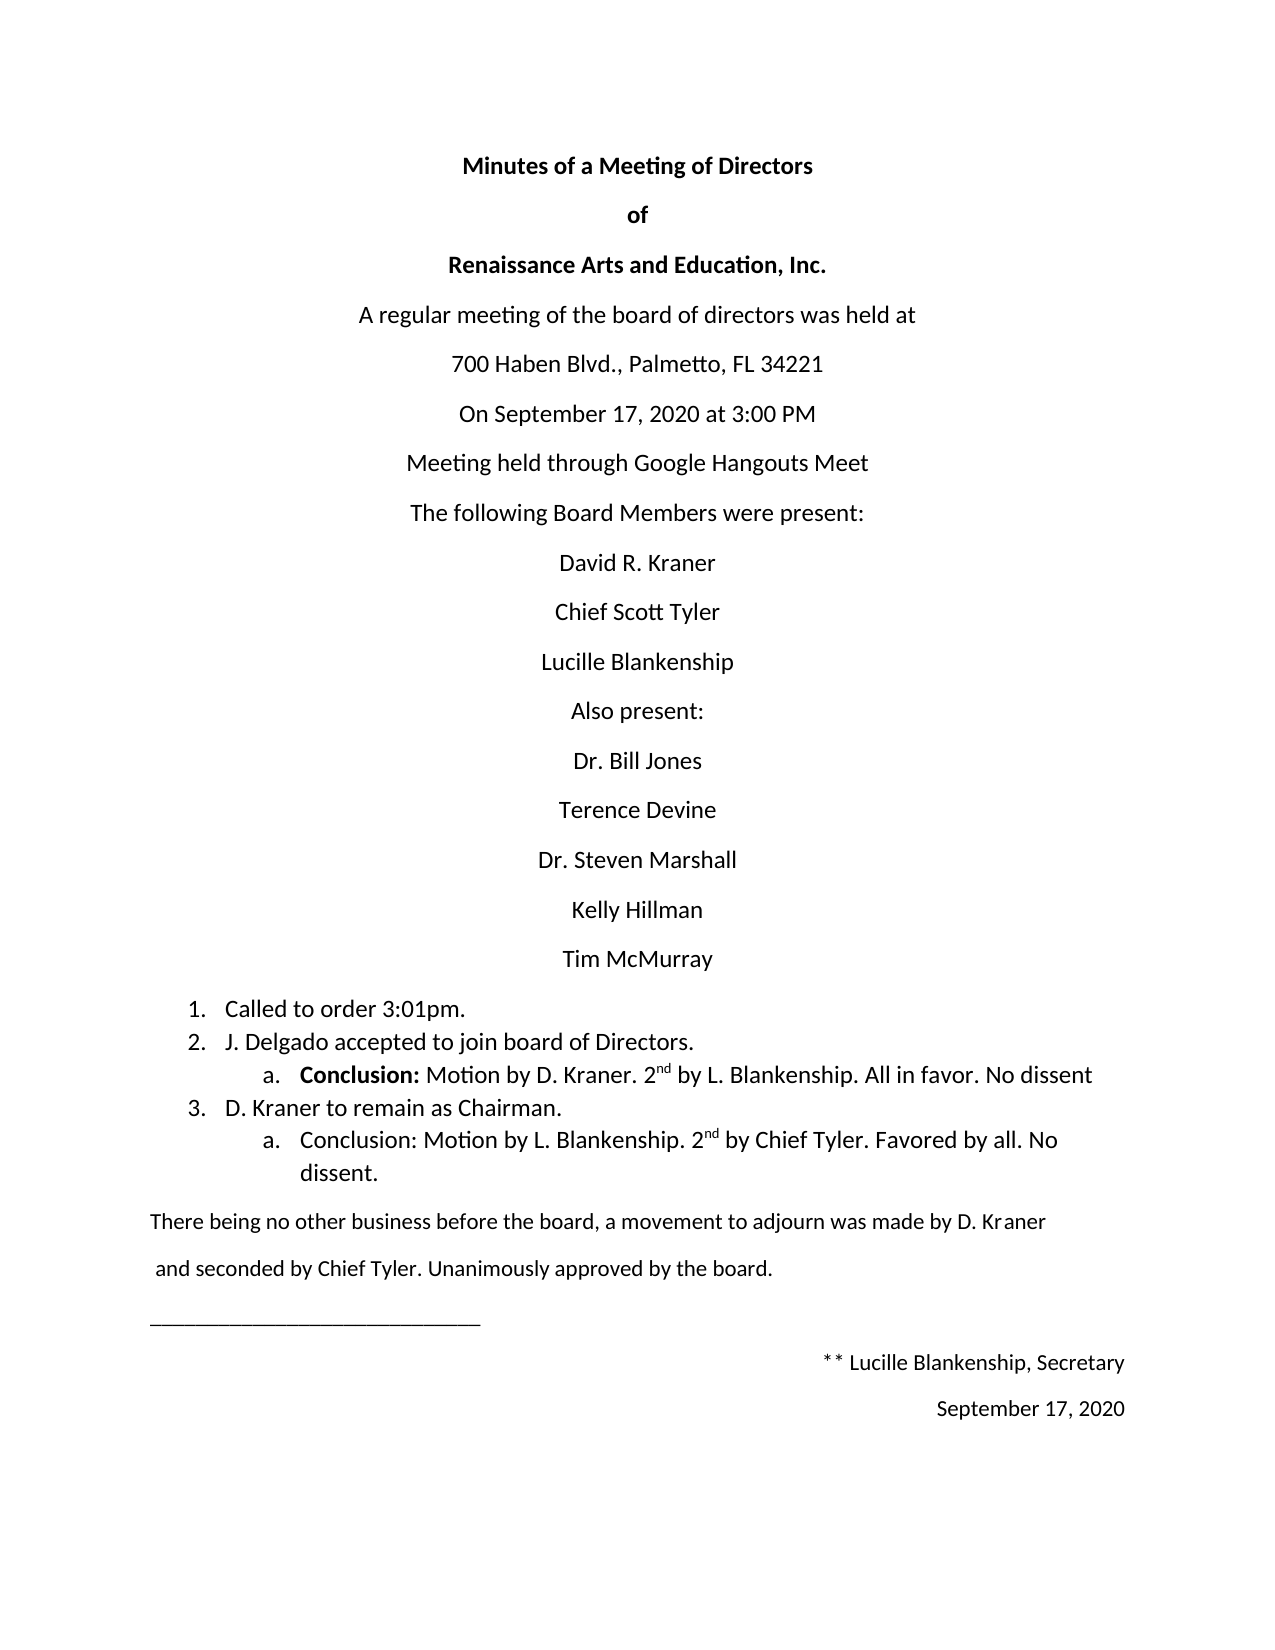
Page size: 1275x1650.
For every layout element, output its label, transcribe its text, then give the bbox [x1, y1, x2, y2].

text The following Board Members were present: [150, 497, 1125, 528]
list Called to order 3:01pm. [187, 993, 1125, 1023]
text and seconded by Chief Tyler. Unanimously approved by the board. [150, 1254, 1125, 1282]
text Renaissance Arts and Education, Inc. [150, 249, 1125, 280]
text On September 17, 2020 at 3:00 PM [150, 398, 1125, 428]
text Also present: [150, 695, 1125, 726]
text of [150, 199, 1125, 230]
text Dr. Steven Marshall [150, 844, 1125, 875]
text Terence Devine [150, 794, 1125, 825]
list J. Delgado accepted to join board of Directors. [187, 1026, 1125, 1056]
text There being no other business before the board, a movement to adjourn was made by D. Kraner [150, 1207, 1125, 1235]
text _____________________________ [150, 1301, 1125, 1329]
text Meeting held through Google Hangouts Meet [150, 447, 1125, 478]
text 700 Haben Blvd., Palmetto, FL 34221 [150, 348, 1125, 379]
text Tim McMurray [150, 943, 1125, 974]
list Conclusion: Motion by D. Kraner. 2nd by L. Blankenship. All in favor. No dissent [262, 1059, 1125, 1089]
list Conclusion: Motion by L. Blankenship. 2nd by Chief Tyler. Favored by all. No dissent. [262, 1124, 1125, 1188]
text September 17, 2020 [150, 1394, 1125, 1423]
text A regular meeting of the board of directors was held at [150, 299, 1125, 329]
list D. Kraner to remain as Chairman. [187, 1092, 1125, 1122]
text ** Lucille Blankenship, Secretary [150, 1348, 1125, 1376]
text Dr. Bill Jones [150, 745, 1125, 776]
text Lucille Blankenship [150, 646, 1125, 676]
text Chief Scott Tyler [150, 596, 1125, 627]
text Kelly Hillman [150, 894, 1125, 924]
text Minutes of a Meeting of Directors [150, 150, 1125, 181]
text David R. Kraner [150, 547, 1125, 577]
